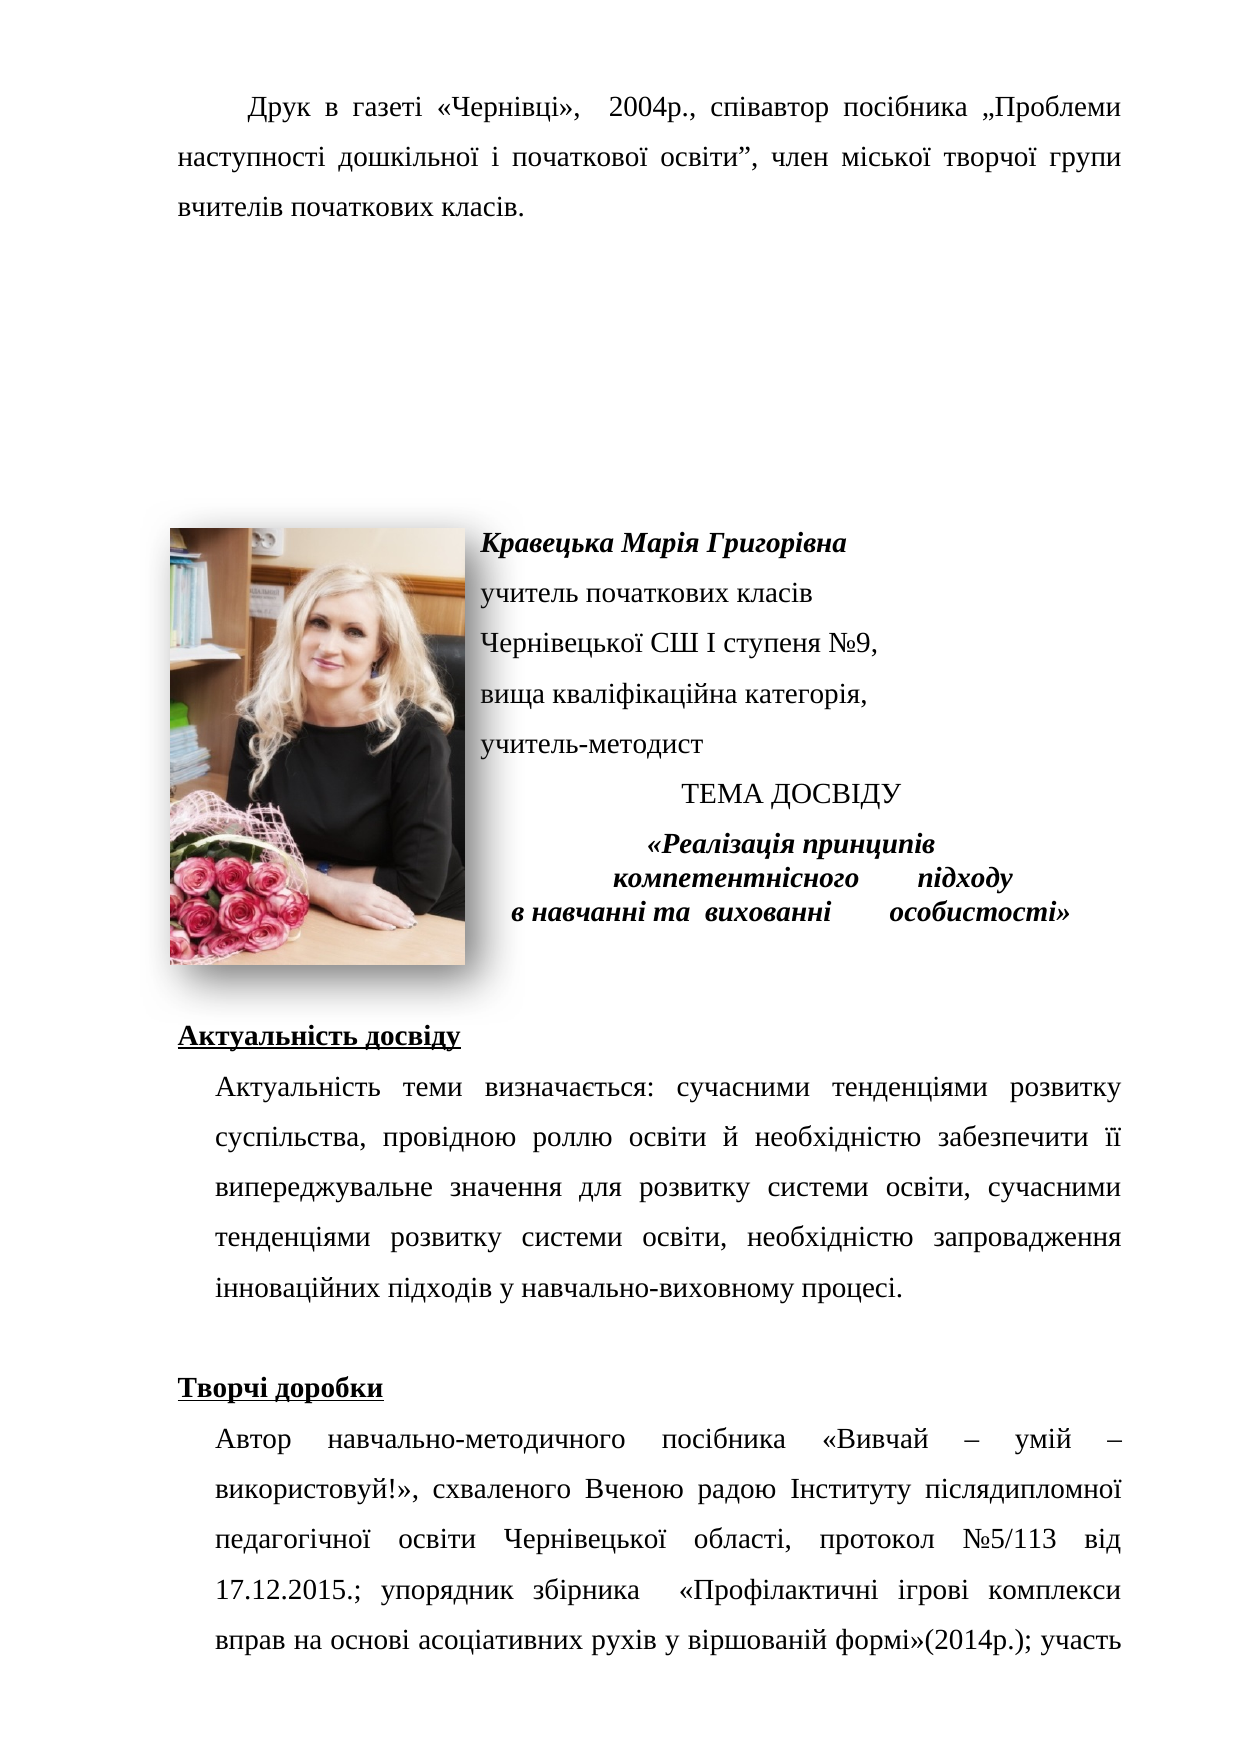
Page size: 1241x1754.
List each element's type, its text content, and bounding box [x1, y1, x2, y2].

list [215, 1421, 1122, 1656]
list Актуальність теми визначається: сучасними тенденціями розвитку суспільства, провідною роллю освіти й необхідністю забезпечити її випереджувальне значення для розвитку системи освіти, сучасними тенденціями розвитку системи освіти, необхідністю запровадження інноваційних підходів у навчально-виховному процесі. [215, 1069, 1122, 1303]
text Актуальність досвіду [177, 1018, 1122, 1052]
picture [170, 528, 465, 965]
table_header Кравецька Марія Григорівна учитель початкових класів Чернівецької СШ І ступеня №9, вища кваліфікаційна категорія, учитель-методист ТЕМА ДОСВІДУ «Реалізація принципів компетентнісного підходу в навчанні та вихованні особистості» [495, 525, 1113, 968]
text Друк в газеті «Чернівці», 2004р., співавтор посібника „Проблеми наступності дошкільної і початкової освіти”, член міської творчої групи вчителів початкових класів. [177, 89, 1122, 223]
text Творчі доробки [177, 1371, 1122, 1404]
